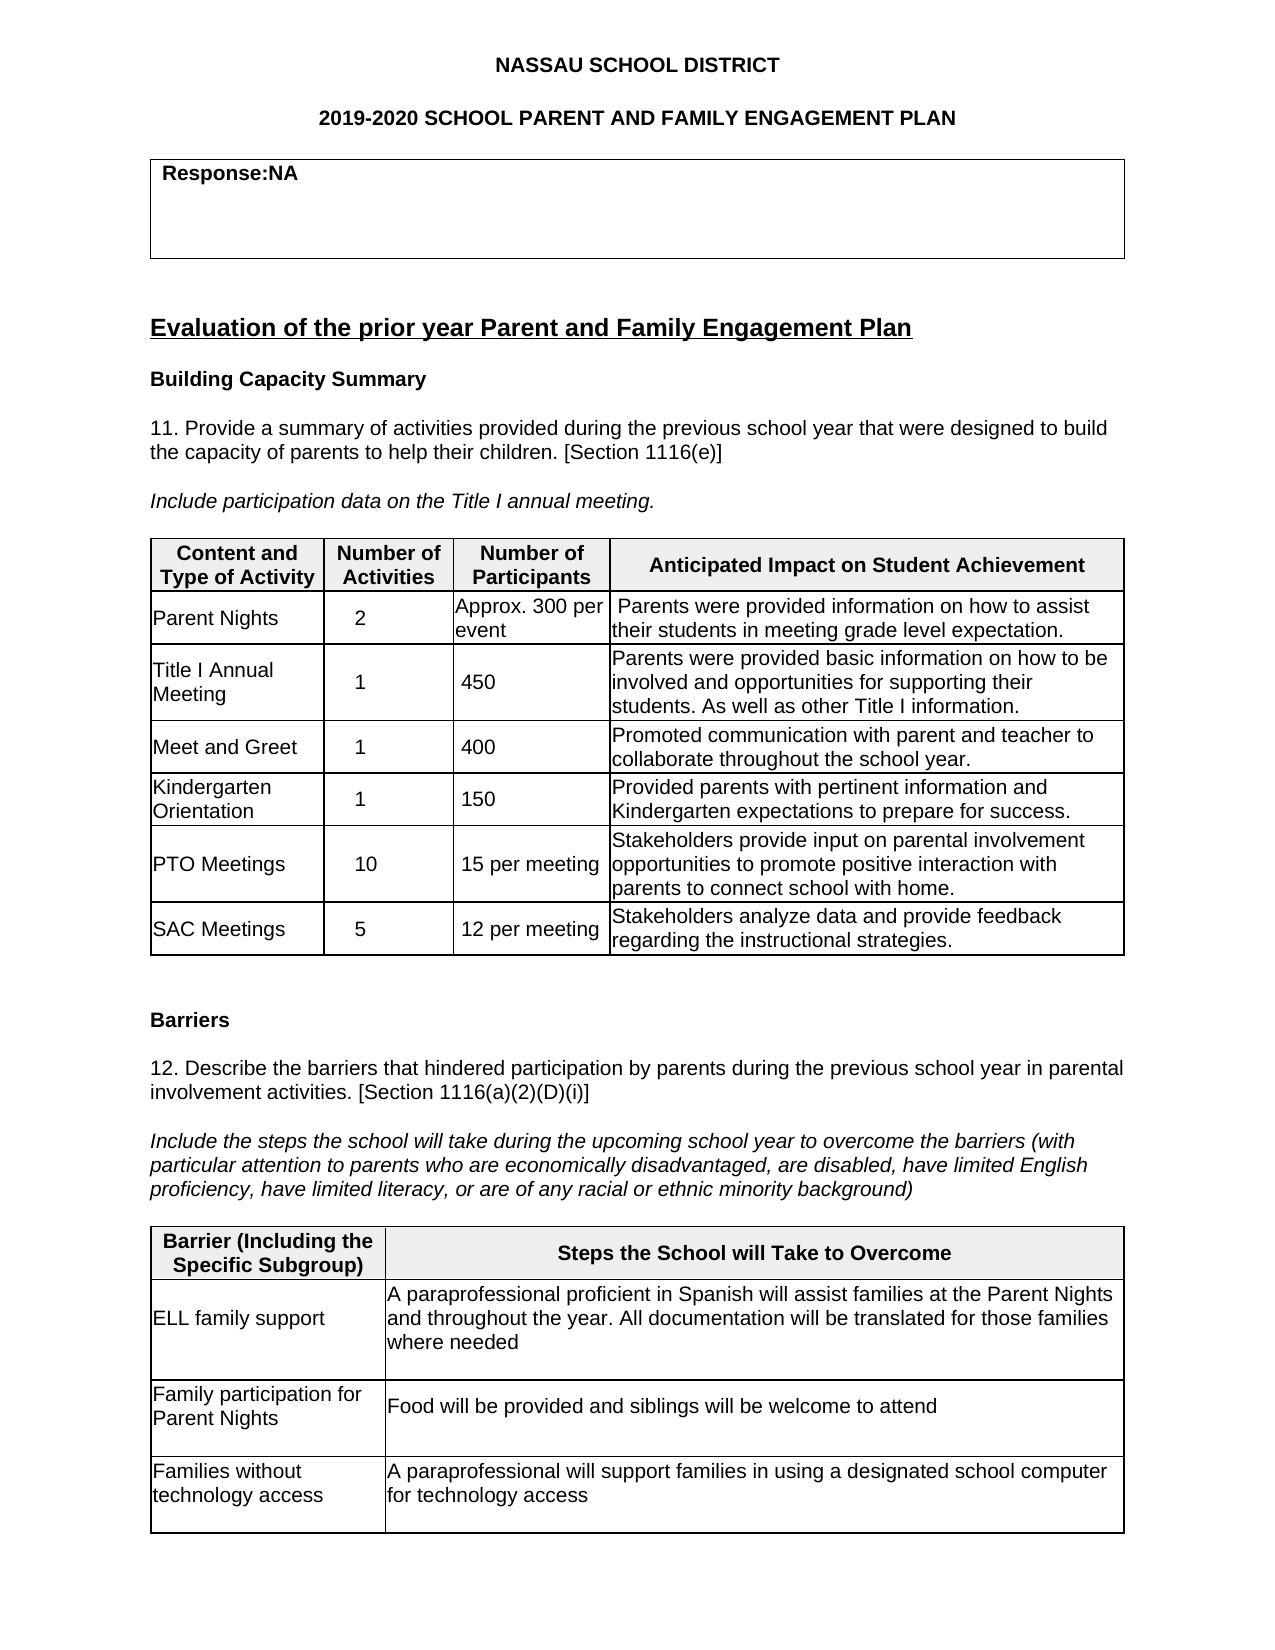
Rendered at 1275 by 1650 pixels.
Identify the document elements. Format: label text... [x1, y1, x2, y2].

text Building Capacity Summary [150, 367, 1125, 391]
table_cell A paraprofessional proficient in Spanish will assist families at the Parent Nights and throughout the year. All documentation will be translated for those families where needed [386, 1280, 1123, 1379]
table_cell 150 [454, 774, 609, 825]
table_cell Stakeholders analyze data and provide feedback regarding the instructional strategies. [611, 903, 1123, 954]
table_cell 400 [454, 721, 609, 772]
table_cell Promoted communication with parent and teacher to collaborate throughout the school year. [611, 721, 1123, 772]
table_header Steps the School will Take to Overcome [386, 1227, 1123, 1278]
table_cell Food will be provided and siblings will be welcome to attend [386, 1381, 1123, 1456]
table_cell Meet and Greet [152, 721, 323, 772]
table_cell SAC Meetings [152, 903, 323, 954]
table_cell 10 [325, 826, 453, 901]
table_cell Parents were provided information on how to assist their students in meeting grade level expectation. [611, 592, 1123, 643]
table_cell 450 [454, 645, 609, 719]
text Include the steps the school will take during the upcoming school year to overcome the barriers (with particular attention to parents who are economically disadvantaged, are disabled, have limited English proficiency, have limited literacy, or are of any racial or ethnic minority background) [150, 1129, 1125, 1201]
table_cell PTO Meetings [152, 826, 323, 901]
text Evaluation of the prior year Parent and Family Engagement Plan [150, 313, 1125, 342]
table_cell 5 [325, 903, 453, 954]
table_cell ELL family support [152, 1280, 385, 1379]
table_cell 15 per meeting [454, 826, 609, 901]
table_cell Parent Nights [152, 592, 323, 643]
table_cell Families without technology access [152, 1457, 385, 1532]
table_header Number of Activities [325, 539, 453, 590]
table_cell Provided parents with pertinent information and Kindergarten expectations to prepare for success. [611, 774, 1123, 825]
table_cell Title I Annual Meeting [152, 645, 323, 719]
table_header Number of Participants [454, 539, 609, 590]
table_header Barrier (Including the Specific Subgroup) [152, 1227, 385, 1278]
text Include participation data on the Title I annual meeting. [150, 489, 1125, 513]
table_cell Approx. 300 per event [454, 592, 609, 643]
table_cell Parents were provided basic information on how to be involved and opportunities for supporting their students. As well as other Title I information. [611, 645, 1123, 719]
table_cell 1 [325, 774, 453, 825]
table_cell 1 [325, 721, 453, 772]
table_cell 1 [325, 645, 453, 719]
text 11. Provide a summary of activities provided during the previous school year that were designed to build the capacity of parents to help their children. [Section 1116(e)] [150, 416, 1125, 464]
table_cell 2 [325, 592, 453, 643]
table_cell 12 per meeting [454, 903, 609, 954]
table_header Anticipated Impact on Student Achievement [611, 539, 1123, 590]
table_cell A paraprofessional will support families in using a designated school computer for technology access [386, 1457, 1123, 1532]
table_cell Kindergarten Orientation [152, 774, 323, 825]
table_cell Family participation for Parent Nights [152, 1381, 385, 1456]
table_header Content and Type of Activity [152, 539, 323, 590]
table_cell Stakeholders provide input on parental involvement opportunities to promote positive interaction with parents to connect school with home. [611, 826, 1123, 901]
table_header Response:NA [151, 160, 1124, 258]
text Barriers 12. Describe the barriers that hindered participation by parents during the previous school year in parental involvement activities. [Section 1116(a)(2)(D)(i)] [150, 1008, 1125, 1104]
